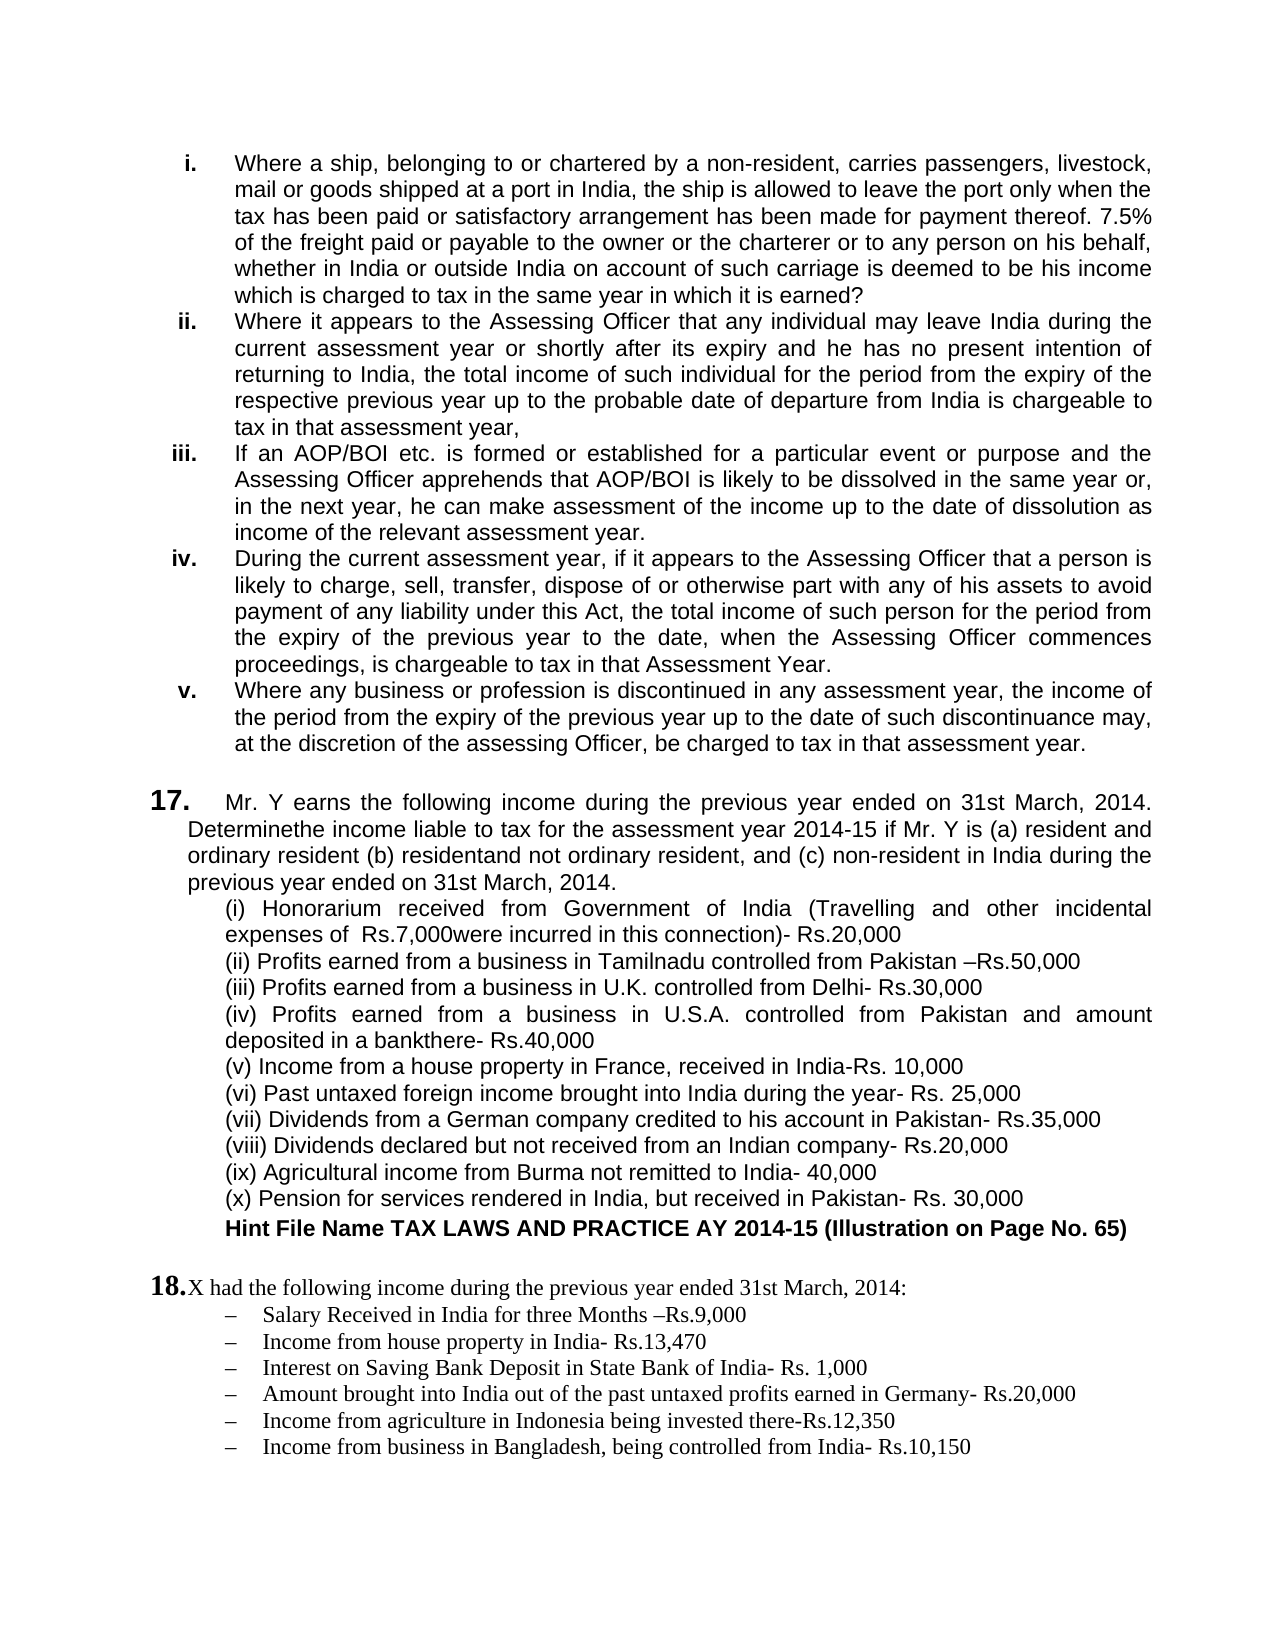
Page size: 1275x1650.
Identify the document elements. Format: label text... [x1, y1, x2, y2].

text (viii) Dividends declared but not received from an Indian company- Rs.20,000 [225, 1132, 1153, 1159]
text (iv) Profits earned from a business in U.S.A. controlled from Pakistan and amount deposited in a bankthere- Rs.40,000 [225, 1001, 1153, 1053]
text (vi) Past untaxed foreign income brought into India during the year- Rs. 25,000 [225, 1079, 1153, 1106]
list Hint File Name TAX LAWS AND PRACTICE AY 2014-15 (Illustration on Page No. 65) [225, 1215, 1153, 1242]
list If an AOP/BOI etc. is formed or established for a particular event or purpose and the Assessing Officer apprehends that AOP/BOI is likely to be dissolved in the same year or, in the next year, he can make assessment of the income up to the date of dissolution as income of the relevant assessment year. [197, 440, 1153, 545]
text (v) Income from a house property in France, received in India-Rs. 10,000 [225, 1053, 1153, 1079]
list Income from house property in India- Rs.13,470 [225, 1328, 1153, 1354]
list Salary Received in India for three Months –Rs.9,000 [225, 1301, 1153, 1328]
list Where a ship, belonging to or chartered by a non-resident, carries passengers, livestock, mail or goods shipped at a port in India, the ship is allowed to leave the port only when the tax has been paid or satisfactory arrangement has been made for payment thereof. 7.5% of the freight paid or payable to the owner or the charterer or to any person on his behalf, whether in India or outside India on account of such carriage is deemed to be his income which is charged to tax in the same year in which it is earned? [197, 150, 1153, 308]
list Where any business or profession is discontinued in any assessment year, the income of the period from the expiry of the previous year up to the date of such discontinuance may, at the discretion of the assessing Officer, be charged to tax in that assessment year. [197, 677, 1153, 756]
text (i) Honorarium received from Government of India (Travelling and other incidental expenses of Rs.7,000were incurred in this connection)- Rs.20,000 [225, 895, 1153, 948]
text (vii) Dividends from a German company credited to his account in Pakistan- Rs.35,000 [225, 1106, 1153, 1132]
list During the current assessment year, if it appears to the Assessing Officer that a person is likely to charge, sell, transfer, dispose of or otherwise part with any of his assets to avoid payment of any liability under this Act, the total income of such person for the period from the expiry of the previous year to the date, when the Assessing Officer commences proceedings, is chargeable to tax in that Assessment Year. [197, 545, 1153, 677]
list Income from business in Bangladesh, being controlled from India- Rs.10,150 [225, 1433, 1153, 1459]
list Where it appears to the Assessing Officer that any individual may leave India during the current assessment year or shortly after its expiry and he has no present intention of returning to India, the total income of such individual for the period from the expiry of the respective previous year up to the probable date of departure from India is chargeable to tax in that assessment year, [197, 308, 1153, 440]
text (ix) Agricultural income from Burma not remitted to India- 40,000 [225, 1159, 1153, 1185]
list Interest on Saving Bank Deposit in State Bank of India- Rs. 1,000 [225, 1354, 1153, 1381]
list X had the following income during the previous year ended 31st March, 2014: [150, 1268, 1153, 1301]
text (iii) Profits earned from a business in U.K. controlled from Delhi- Rs.30,000 [225, 974, 1153, 1001]
text (x) Pension for services rendered in India, but received in Pakistan- Rs. 30,000 [225, 1185, 1153, 1211]
text (ii) Profits earned from a business in Tamilnadu controlled from Pakistan –Rs.50,000 [225, 948, 1153, 974]
list Mr. Y earns the following income during the previous year ended on 31st March, 2014. Determinethe income liable to tax for the assessment year 2014-15 if Mr. Y is (a) resident and ordinary resident (b) residentand not ordinary resident, and (c) non-resident in India during the previous year ended on 31st March, 2014. [150, 782, 1153, 895]
list Income from agriculture in Indonesia being invested there-Rs.12,350 [225, 1407, 1153, 1433]
list Amount brought into India out of the past untaxed profits earned in Germany- Rs.20,000 [225, 1381, 1153, 1407]
